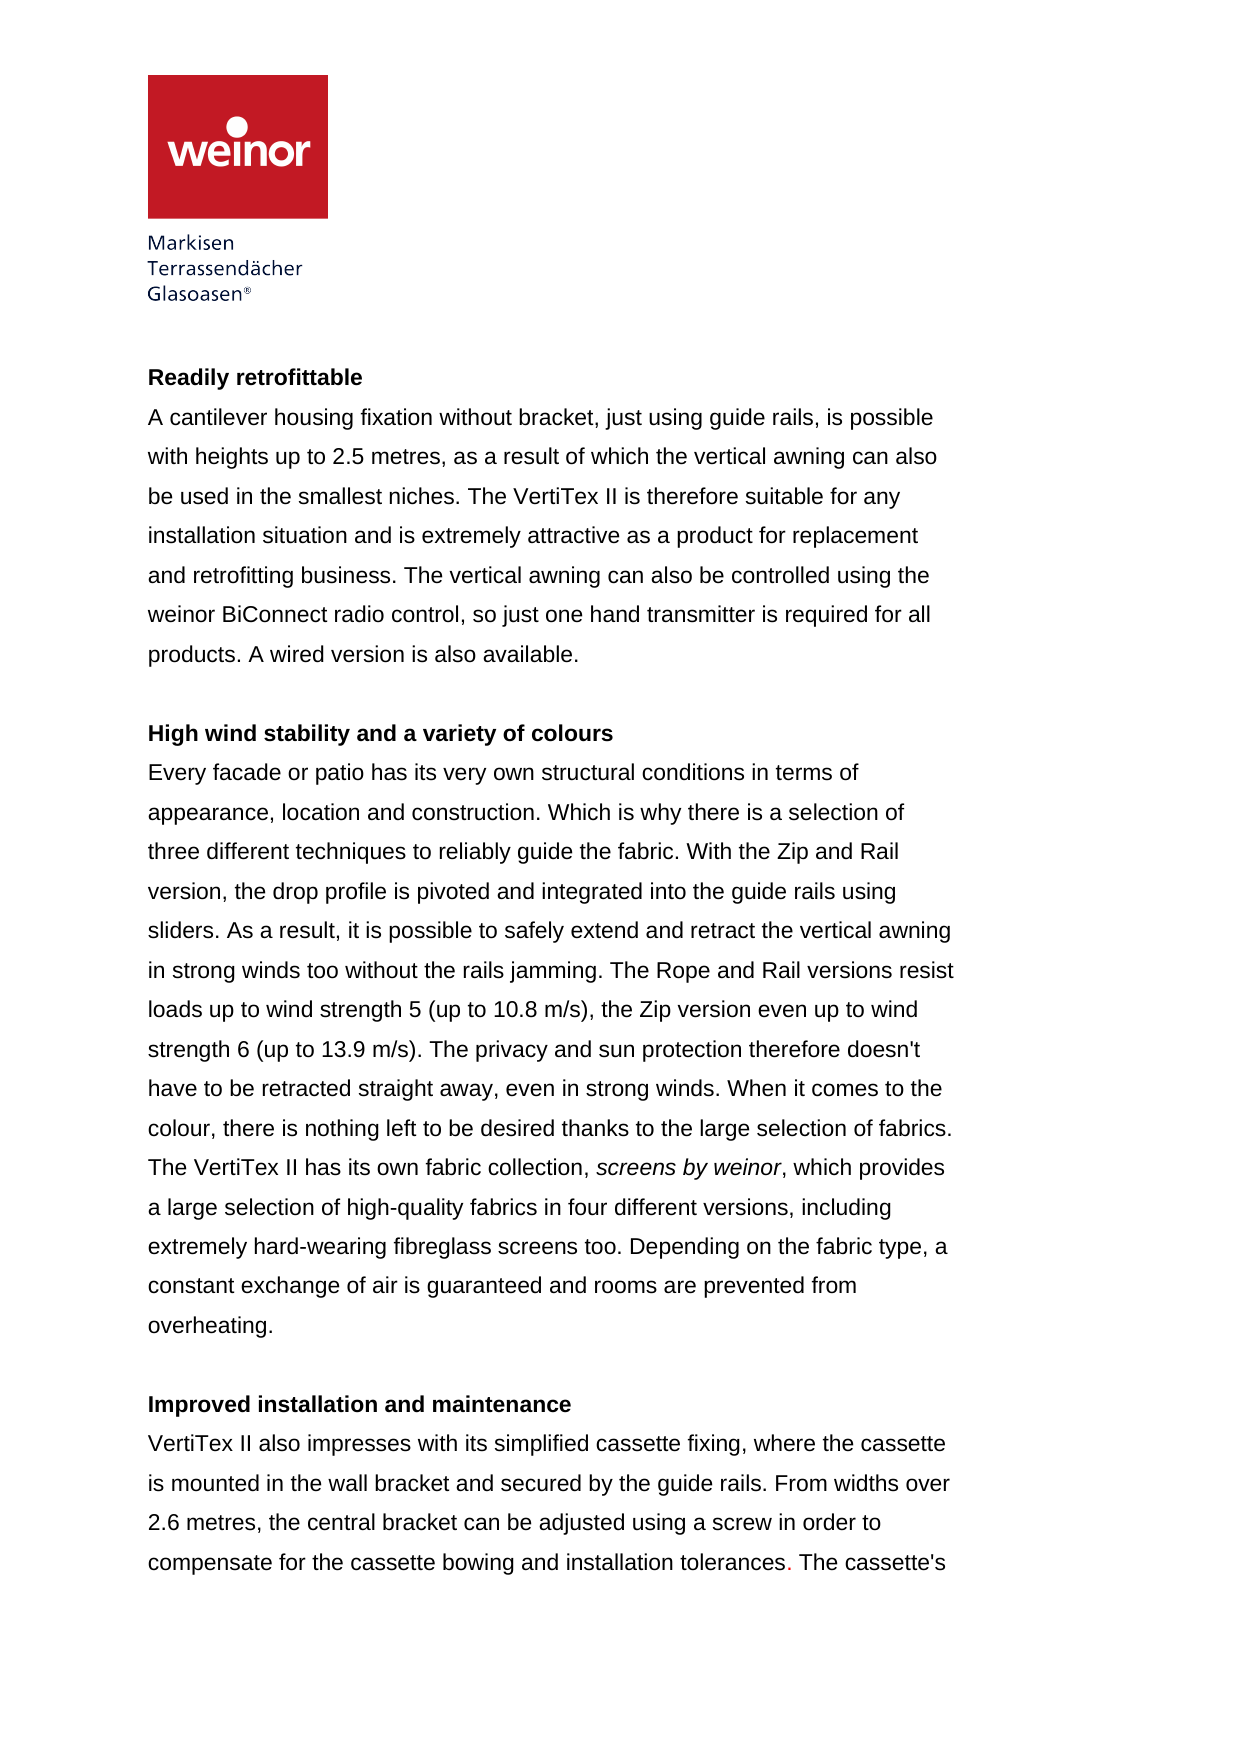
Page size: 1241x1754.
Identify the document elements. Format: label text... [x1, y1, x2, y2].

text Improved installation and maintenance [148, 1391, 960, 1417]
text Every facade or patio has its very own structural conditions in terms of appearance, location and construction. Which is why there is a selection of three different techniques to reliably guide the fabric. With the Zip and Rail version, the drop profile is pivoted and integrated into the guide rails using sliders. As a result, it is possible to safely extend and retract the vertical awning in strong winds too without the rails jamming. The Rope and Rail versions resist loads up to wind strength 5 (up to 10.8 m/s), the Zip version even up to wind strength 6 (up to 13.9 m/s). The privacy and sun protection therefore doesn't have to be retracted straight away, even in strong winds. When it comes to the colour, there is nothing left to be desired thanks to the large selection of fabrics. The VertiTex II has its own fabric collection, screens by weinor, which provides a large selection of high-quality fabrics in four different versions, including extremely hard-wearing fibreglass screens too. Depending on the fabric type, a constant exchange of air is guaranteed and rooms are prevented from overheating. [148, 759, 960, 1338]
text Readily retrofittable [148, 364, 960, 391]
text High wind stability and a variety of colours [148, 720, 960, 746]
text A cantilever housing fixation without bracket, just using guide rails, is possible with heights up to 2.5 metres, as a result of which the vertical awning can also be used in the smallest niches. The VertiTex II is therefore suitable for any installation situation and is extremely attractive as a product for replacement and retrofitting business. The vertical awning can also be controlled using the weinor BiConnect radio control, so just one hand transmitter is required for all products. A wired version is also available. [148, 404, 960, 667]
picture [147, 75, 328, 301]
